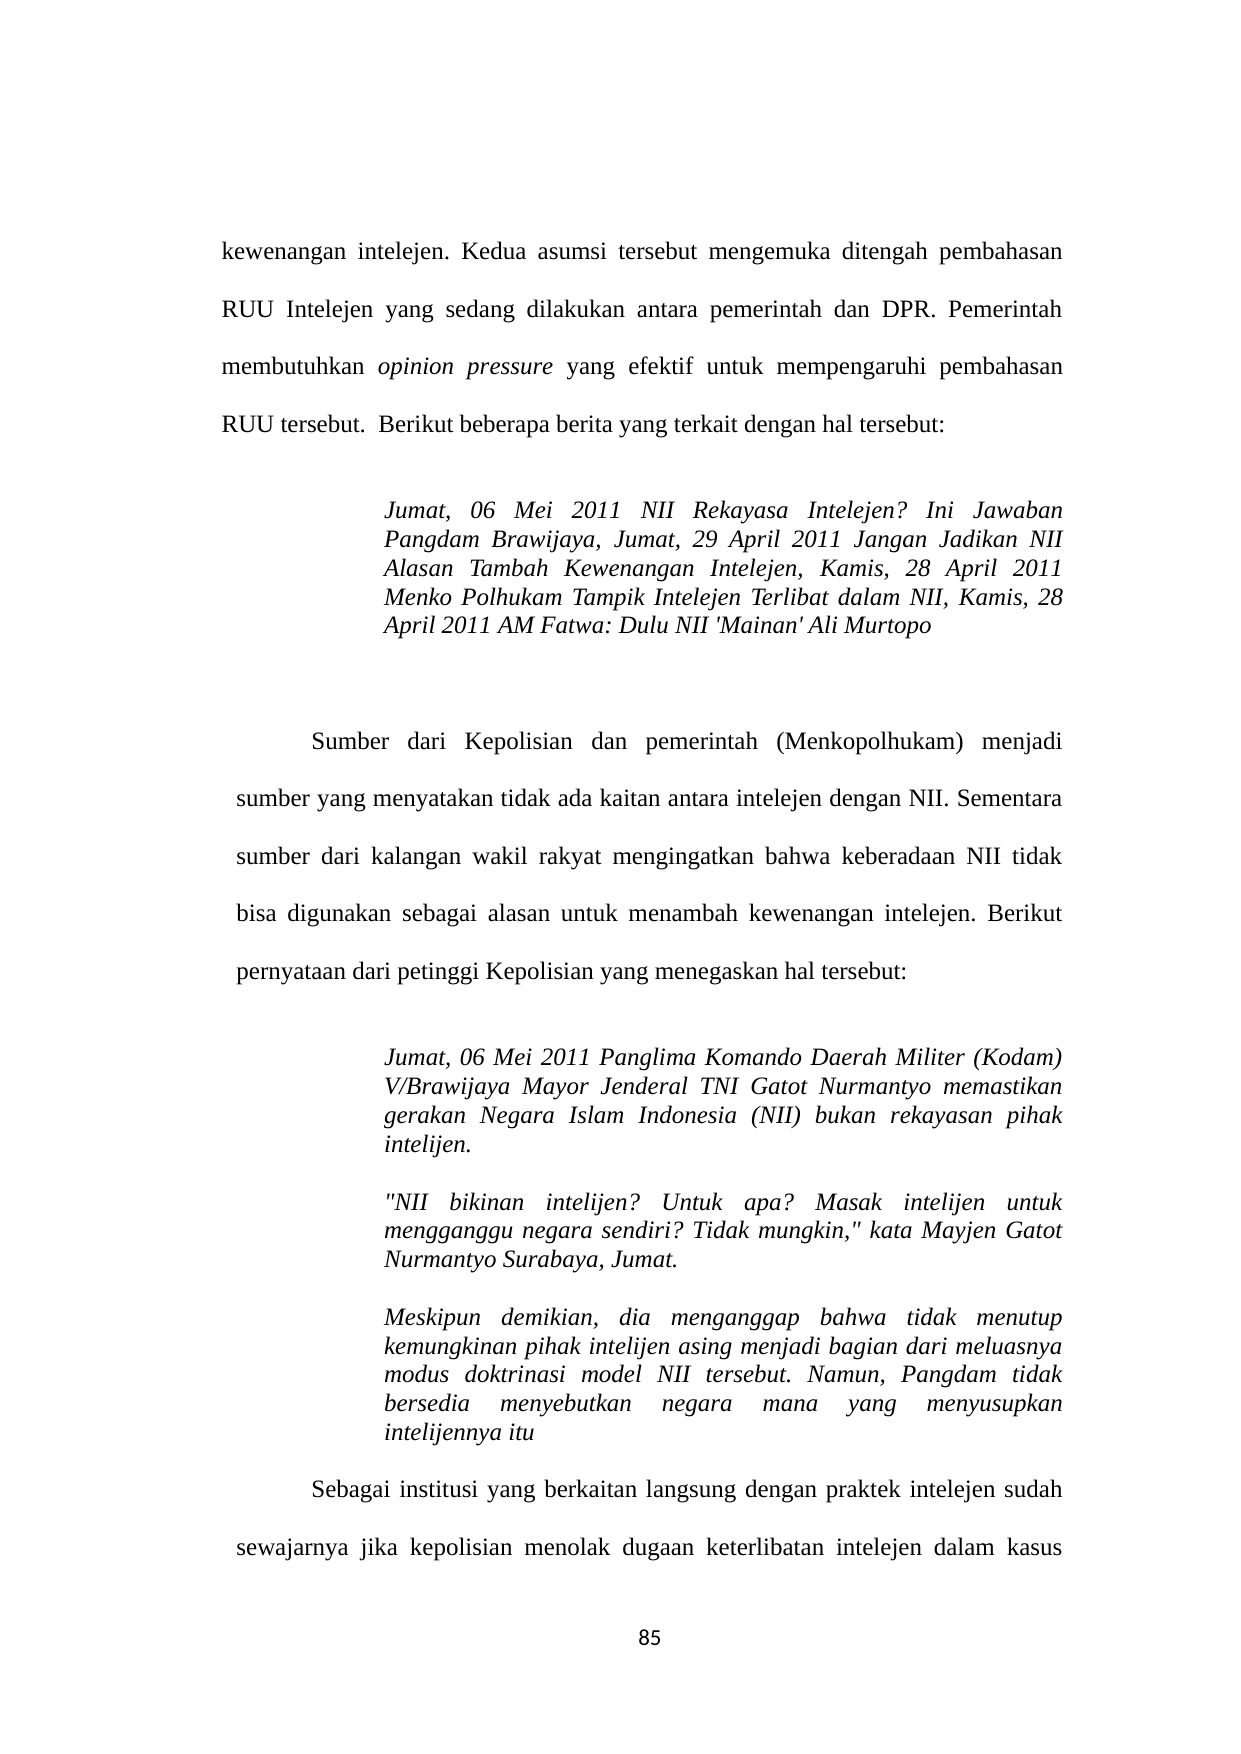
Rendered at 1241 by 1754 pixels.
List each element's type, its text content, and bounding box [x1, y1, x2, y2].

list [236, 1474, 1063, 1561]
list Meskipun demikian, dia menganggap bahwa tidak menutup kemungkinan pihak intelijen asing menjadi bagian dari meluasnya modus doktrinasi model NII tersebut. Namun, Pangdam tidak bersedia menyebutkan negara mana yang menyusupkan intelijennya itu [384, 1302, 1063, 1446]
text "NII bikinan intelijen? Untuk apa? Masak intelijen untuk mengganggu negara sendiri? Tidak mungkin," kata Mayjen Gatot Nurmantyo Surabaya, Jumat. [384, 1187, 1063, 1273]
text Jumat, 06 Mei 2011 Panglima Komando Daerah Militer (Kodam) V/Brawijaya Mayor Jenderal TNI Gatot Nurmantyo memastikan gerakan Negara Islam Indonesia (NII) bukan rekayasan pihak intelijen. [384, 1042, 1063, 1157]
text Jumat, 06 Mei 2011 NII Rekayasa Intelejen? Ini Jawaban Pangdam Brawijaya, Jumat, 29 April 2011 Jangan Jadikan NII Alasan Tambah Kewenangan Intelejen, Kamis, 28 April 2011 Menko Polhukam Tampik Intelejen Terlibat dalam NII, Kamis, 28 April 2011 AM Fatwa: Dulu NII 'Mainan' Ali Murtopo [384, 495, 1063, 639]
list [221, 236, 1063, 437]
list Sumber dari Kepolisian dan pemerintah (Menkopolhukam) menjadi sumber yang menyatakan tidak ada kaitan antara intelejen dengan NII. Sementara sumber dari kalangan wakil rakyat mengingatkan bahwa keberadaan NII tidak bisa digunakan sebagai alasan untuk menambah kewenangan intelejen. Berikut pernyataan dari petinggi Kepolisian yang menegaskan hal tersebut: [236, 726, 1063, 984]
